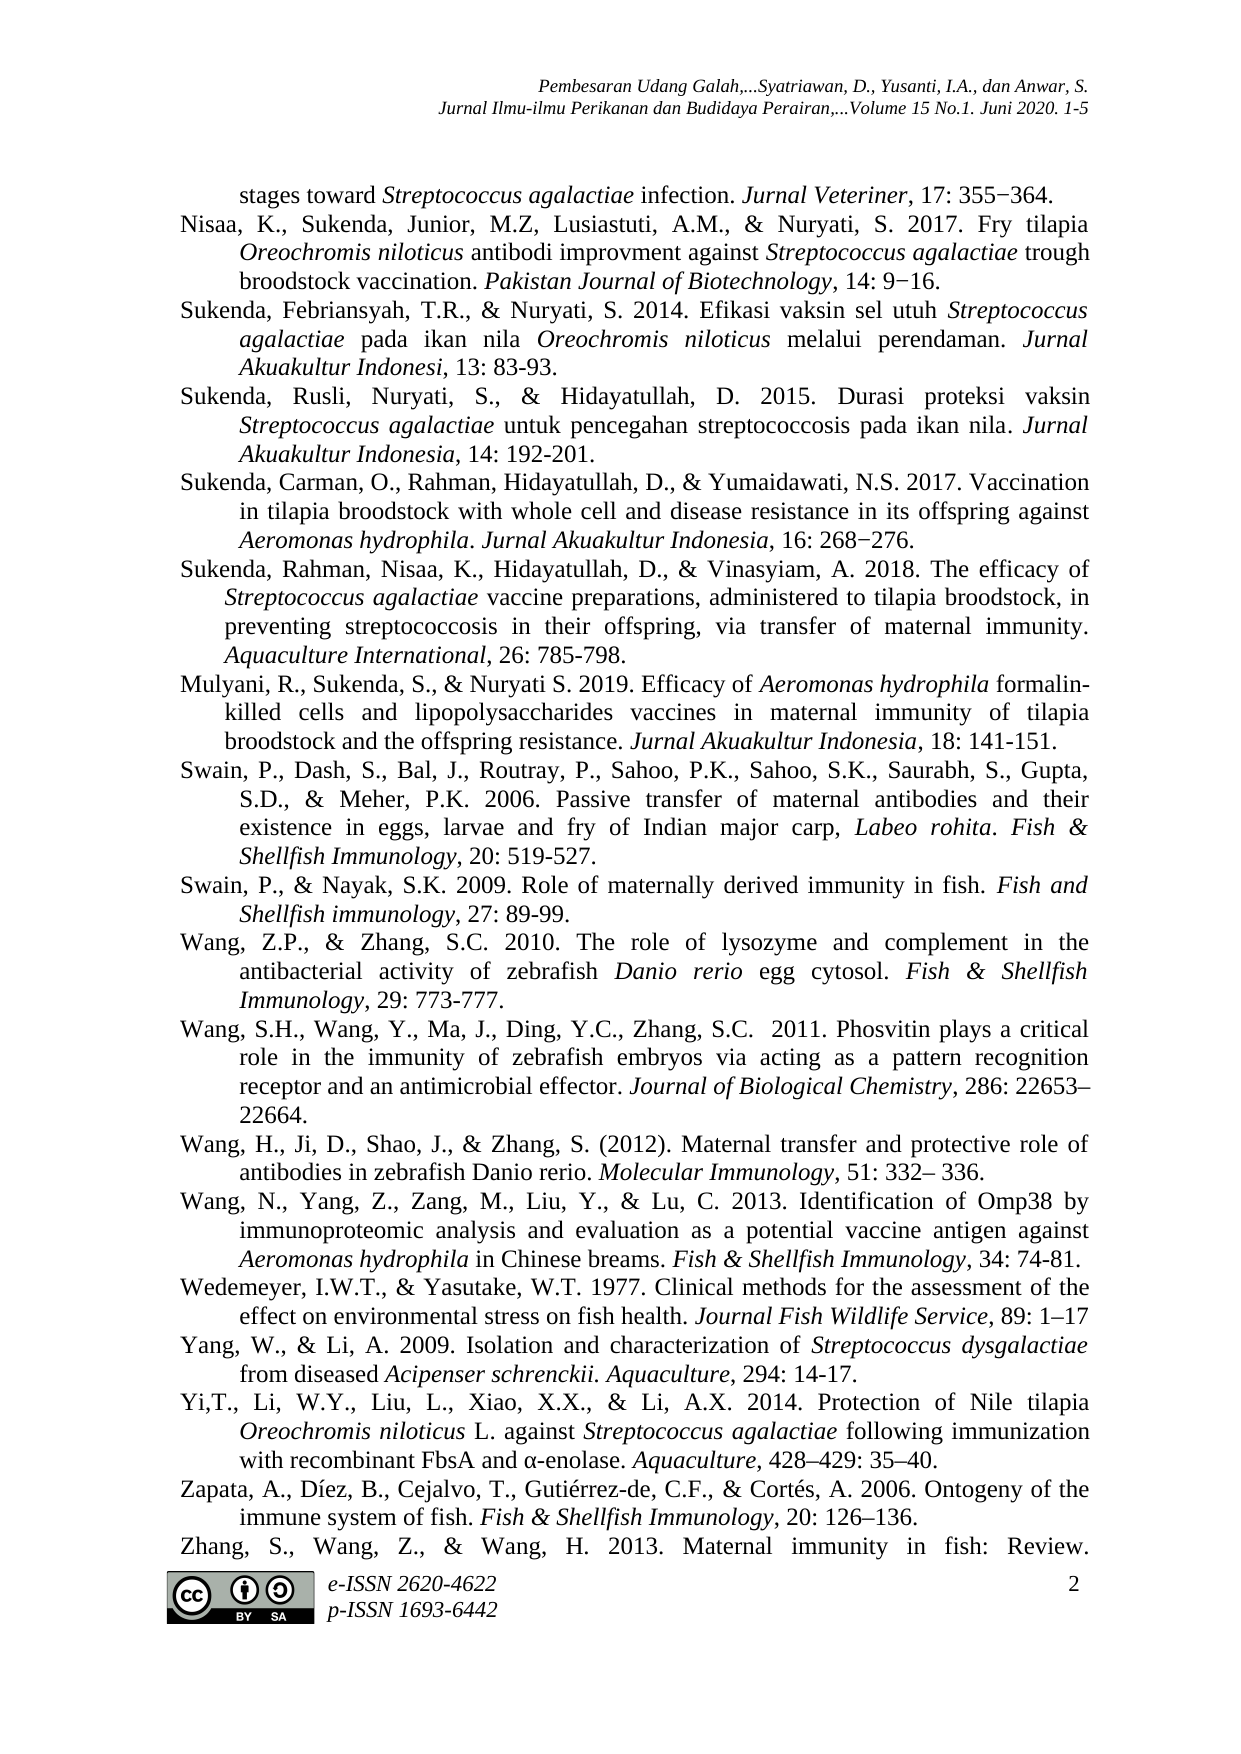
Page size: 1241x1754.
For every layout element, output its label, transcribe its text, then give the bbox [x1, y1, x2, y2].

text Wang, S.H., Wang, Y., Ma, J., Ding, Y.C., Zhang, S.C. 2011. Phosvitin plays a critical role in the immunity of zebrafish embryos via acting as a pattern recognition receptor and an antimicrobial effector. Journal of Biological Chemistry, 286: 22653–22664. [180, 1014, 1090, 1129]
text Sukenda, Febriansyah, T.R., & Nuryati, S. 2014. Efikasi vaksin sel utuh Streptococcus agalactiae pada ikan nila Oreochromis niloticus melalui perendaman. Jurnal Akuakultur Indonesi, 13: 83-93. [180, 295, 1090, 381]
text Sukenda, Carman, O., Rahman, Hidayatullah, D., & Yumaidawati, N.S. 2017. Vaccination in tilapia broodstock with whole cell and disease resistance in its offspring against Aeromonas hydrophila. Jurnal Akuakultur Indonesia, 16: 268−276. [180, 467, 1090, 554]
text Wang, H., Ji, D., Shao, J., & Zhang, S. (2012). Maternal transfer and protective role of antibodies in zebrafish Danio rerio. Molecular Immunology, 51: 332– 336. [180, 1129, 1090, 1186]
text Yi,T., Li, W.Y., Liu, L., Xiao, X.X., & Li, A.X. 2014. Protection of Nile tilapia Oreochromis niloticus L. against Streptococcus agalactiae following immunization with recombinant FbsA and α-enolase. Aquaculture, 428–429: 35–40. [180, 1387, 1090, 1474]
text Mulyani, R., Sukenda, S., & Nuryati S. 2019. Efficacy of Aeromonas hydrophila formalin-killed cells and lipopolysaccharides vaccines in maternal immunity of tilapia broodstock and the offspring resistance. Jurnal Akuakultur Indonesia, 18: 141-151. [180, 669, 1090, 755]
text Sukenda, Rahman, Nisaa, K., Hidayatullah, D., & Vinasyiam, A. 2018. The efficacy of Streptococcus agalactiae vaccine preparations, administered to tilapia broodstock, in preventing streptococcosis in their offspring, via transfer of maternal immunity. Aquaculture International, 26: 785-798. [180, 554, 1090, 669]
text Zapata, A., Díez, B., Cejalvo, T., Gutiérrez-de, C.F., & Cortés, A. 2006. Ontogeny of the immune system of fish. Fish & Shellfish Immunology, 20: 126–136. [180, 1474, 1090, 1531]
text Zhang, S., Wang, Z., & Wang, H. 2013. Maternal immunity in fish: Review. Developmental & Comparative Immunology, 39: 72–78. [180, 1531, 1090, 1560]
text Swain, P., Dash, S., Bal, J., Routray, P., Sahoo, P.K., Sahoo, S.K., Saurabh, S., Gupta, S.D., & Meher, P.K. 2006. Passive transfer of maternal antibodies and their existence in eggs, larvae and fry of Indian major carp, Labeo rohita. Fish & Shellfish Immunology, 20: 519-527. [180, 755, 1090, 870]
text Sukenda, Rusli, Nuryati, S., & Hidayatullah, D. 2015. Durasi proteksi vaksin Streptococcus agalactiae untuk pencegahan streptococcosis pada ikan nila. Jurnal Akuakultur Indonesia, 14: 192-201. [180, 381, 1090, 467]
text Yang, W., & Li, A. 2009. Isolation and characterization of Streptococcus dysgalactiae from diseased Acipenser schrenckii. Aquaculture, 294: 14-17. [180, 1330, 1090, 1387]
text Wang, Z.P., & Zhang, S.C. 2010. The role of lysozyme and complement in the antibacterial activity of zebrafish Danio rerio egg cytosol. Fish & Shellfish Immunology, 29: 773-777. [180, 927, 1090, 1014]
picture [166, 1571, 315, 1624]
text Wang, N., Yang, Z., Zang, M., Liu, Y., & Lu, C. 2013. Identification of Omp38 by immunoproteomic analysis and evaluation as a potential vaccine antigen against Aeromonas hydrophila in Chinese breams. Fish & Shellfish Immunology, 34: 74-81. [180, 1186, 1090, 1272]
text Nisaa, K., Sukenda, Junior, M.Z, Lusiastuti, A.M., & Nuryati, S. 2017. Fry tilapia Oreochromis niloticus antibodi improvment against Streptococcus agalactiae trough broodstock vaccination. Pakistan Journal of Biotechnology, 14: 9−16. [180, 209, 1090, 295]
text Swain, P., & Nayak, S.K. 2009. Role of maternally derived immunity in fish. Fish and Shellfish immunology, 27: 89-99. [180, 870, 1090, 927]
text Wedemeyer, I.W.T., & Yasutake, W.T. 1977. Clinical methods for the assessment of the effect on environmental stress on fish health. Journal Fish Wildlife Service, 89: 1–17 [180, 1272, 1090, 1330]
